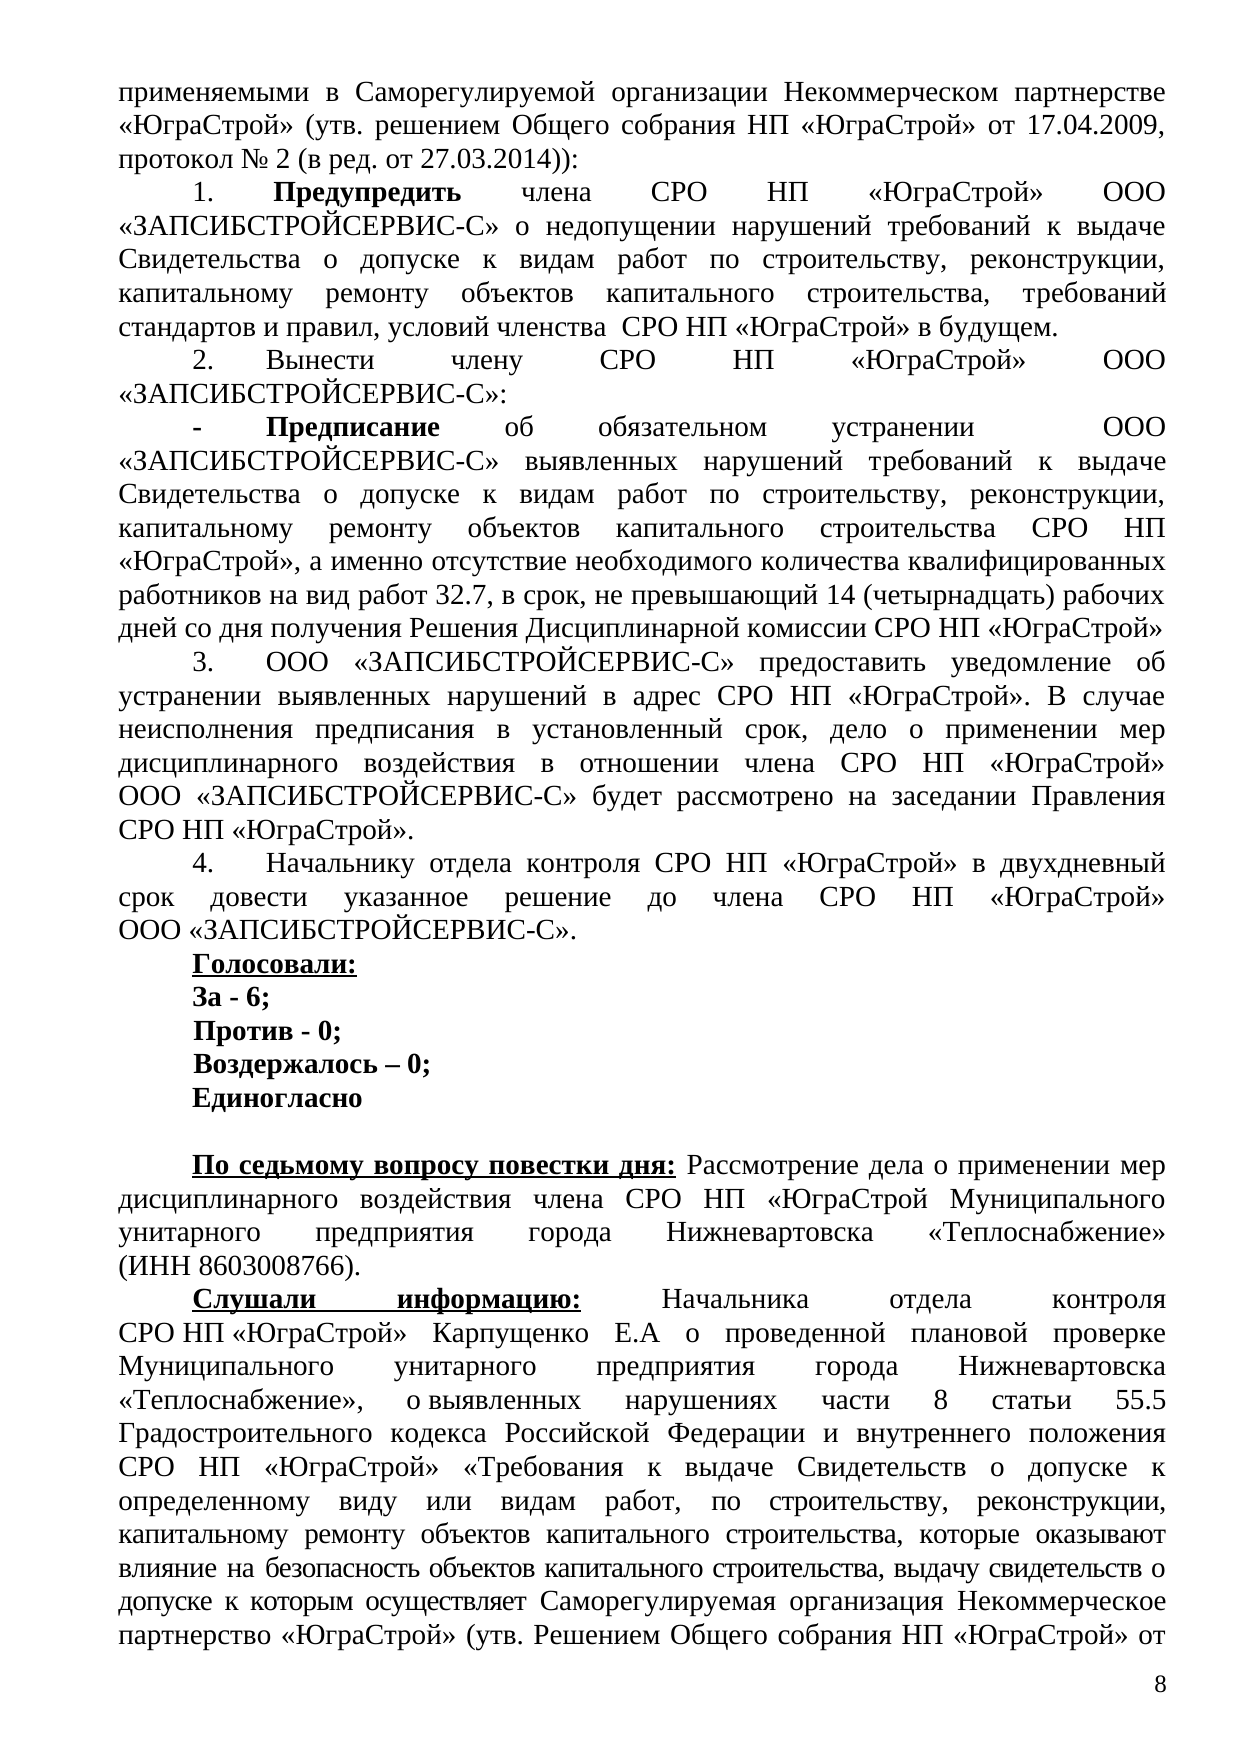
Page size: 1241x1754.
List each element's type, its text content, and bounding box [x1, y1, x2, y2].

text Единогласно [118, 1080, 1167, 1114]
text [118, 1281, 1167, 1650]
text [118, 74, 1167, 174]
text 3. ООО «ЗАПСИБСТРОЙСЕРВИС-С» предоставить уведомление об устранении выявленных нарушений в адрес СРО НП «ЮграСтрой». В случае неисполнения предписания в установленный срок, дело о применении мер дисциплинарного воздействия в отношении члена СРО НП «ЮграСтрой» ООО «ЗАПСИБСТРОЙСЕРВИС-С» будет рассмотрено на заседании Правления СРО НП «ЮграСтрой». [118, 644, 1167, 845]
text Против - 0; [118, 1013, 1167, 1047]
text Голосовали: [118, 946, 1167, 979]
text - Предписание об обязательном устранении ООО «ЗАПСИБСТРОЙСЕРВИС-С» выявленных нарушений требований к выдаче Свидетельства о допуске к видам работ по строительству, реконструкции, капитальному ремонту объектов капитального строительства СРО НП «ЮграСтрой», а именно отсутствие необходимого количества квалифицированных работников на вид работ 32.7, в срок, не превышающий 14 (четырнадцать) рабочих дней со дня получения Решения Дисциплинарной комиссии СРО НП «ЮграСтрой» [118, 409, 1167, 644]
text За - 6; [118, 979, 1167, 1013]
text 1. Предупредить члена СРО НП «ЮграСтрой» ООО «ЗАПСИБСТРОЙСЕРВИС-С» о недопущении нарушений требований к выдаче Свидетельства о допуске к видам работ по строительству, реконструкции, капитальному ремонту объектов капитального строительства, требований стандартов и правил, условий членства СРО НП «ЮграСтрой» в будущем. [118, 174, 1167, 342]
text Воздержалось – 0; [118, 1047, 1167, 1080]
text 4. Начальнику отдела контроля СРО НП «ЮграСтрой» в двухдневный срок довести указанное решение до члена СРО НП «ЮграСтрой» ООО «ЗАПСИБСТРОЙСЕРВИС-С». [118, 845, 1167, 946]
text 2. Вынести члену СРО НП «ЮграСтрой» ООО «ЗАПСИБСТРОЙСЕРВИС-С»: [118, 342, 1167, 409]
text По седьмому вопросу повестки дня: Рассмотрение дела о применении мер дисциплинарного воздействия члена СРО НП «ЮграСтрой Муниципального унитарного предприятия города Нижневартовска «Теплоснабжение» (ИНН 8603008766). [118, 1147, 1167, 1281]
